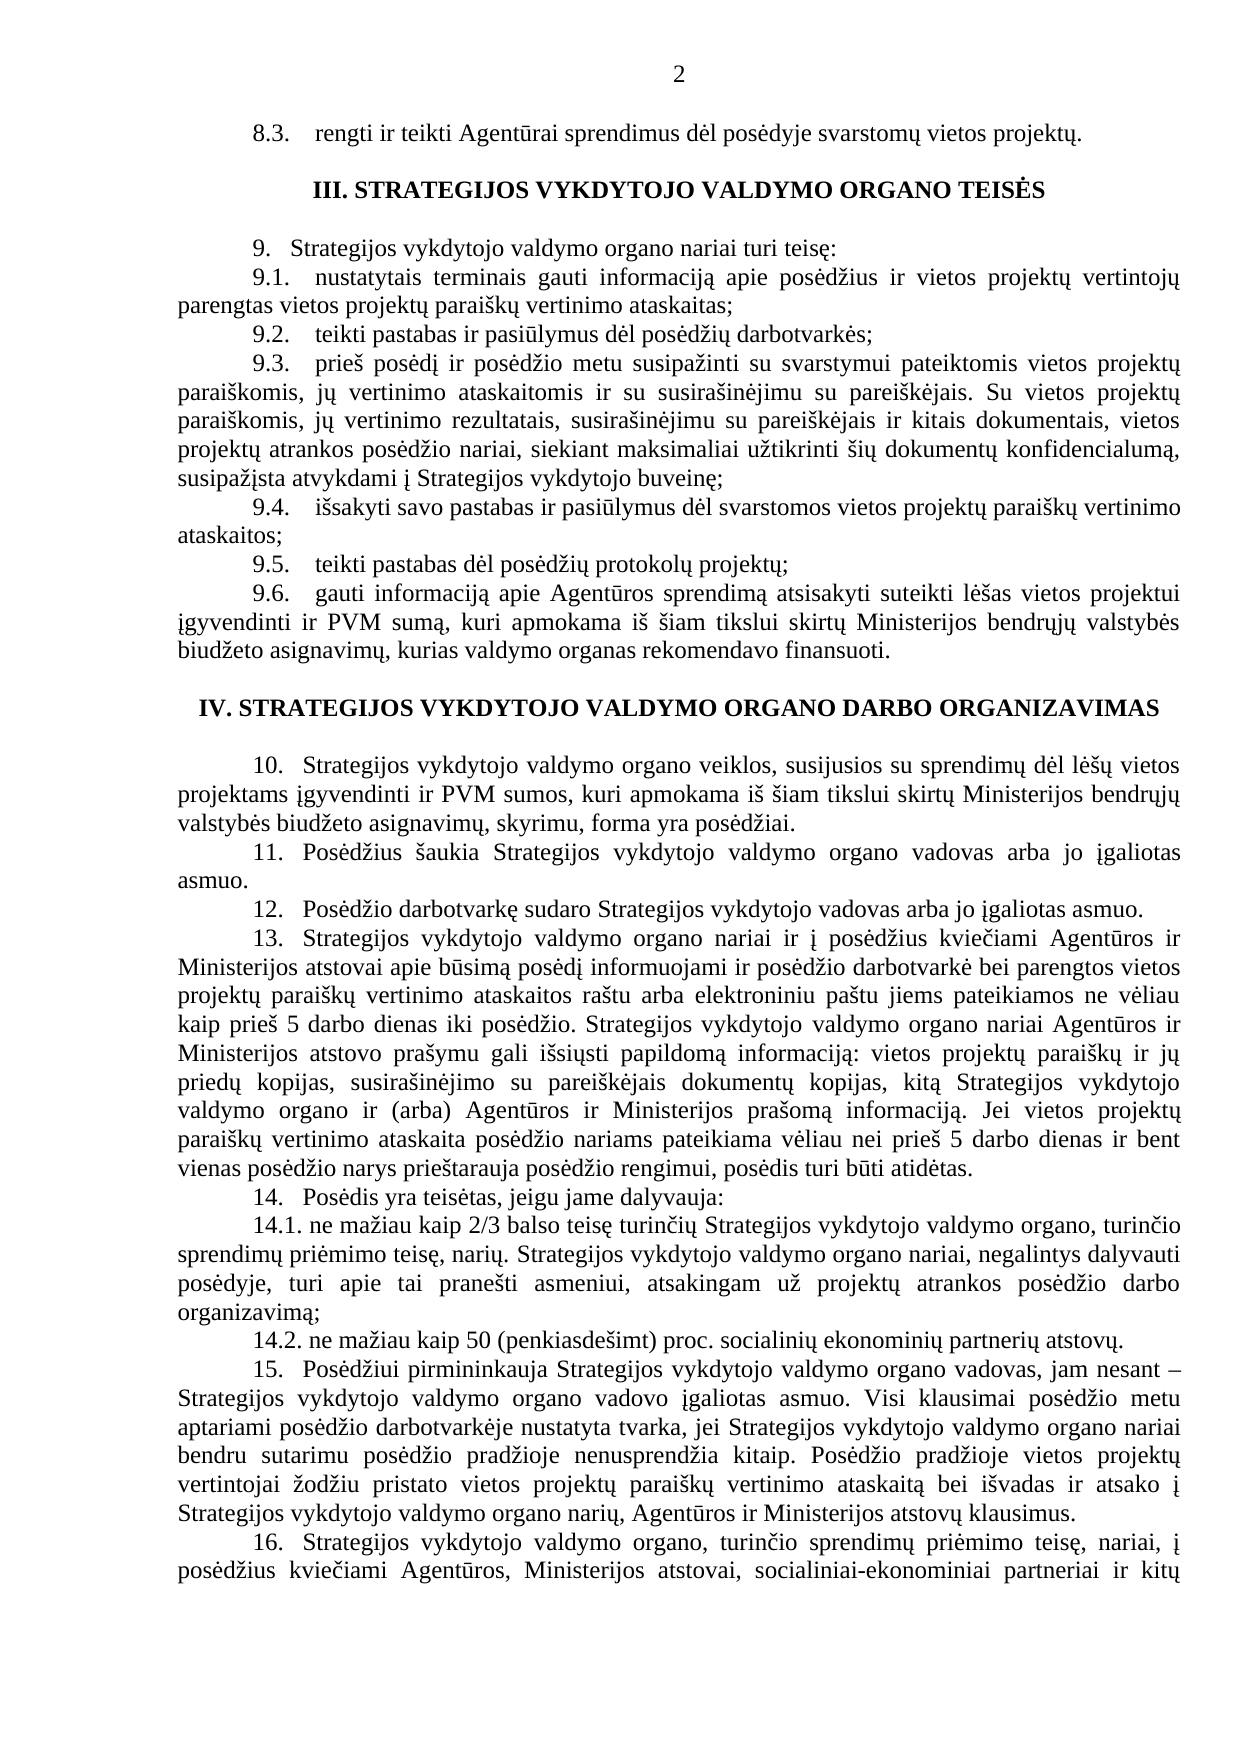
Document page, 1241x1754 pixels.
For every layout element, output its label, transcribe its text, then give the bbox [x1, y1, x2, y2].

text 9.5. teikti pastabas dėl posėdžių protokolų projektų; [177, 549, 1181, 578]
text IV. STRATEGIJOS VYKDYTOJO VALDYMO ORGANO DARBO ORGANIZAVIMAS [177, 693, 1181, 722]
text 9.3. prieš posėdį ir posėdžio metu susipažinti su svarstymui pateiktomis vietos projektų paraiškomis, jų vertinimo ataskaitomis ir su susirašinėjimu su pareiškėjais. Su vietos projektų paraiškomis, jų vertinimo rezultatais, susirašinėjimu su pareiškėjais ir kitais dokumentais, vietos projektų atrankos posėdžio nariai, siekiant maksimaliai užtikrinti šių dokumentų konfidencialumą, susipažįsta atvykdami į Strategijos vykdytojo buveinę; [177, 348, 1181, 492]
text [177, 1527, 1181, 1584]
text 8.3. rengti ir teikti Agentūrai sprendimus dėl posėdyje svarstomų vietos projektų. [177, 118, 1181, 147]
text 15. Posėdžiui pirmininkauja Strategijos vykdytojo valdymo organo vadovas, jam nesant – Strategijos vykdytojo valdymo organo vadovo įgaliotas asmuo. Visi klausimai posėdžio metu aptariami posėdžio darbotvarkėje nustatyta tvarka, jei Strategijos vykdytojo valdymo organo nariai bendru sutarimu posėdžio pradžioje nenusprendžia kitaip. Posėdžio pradžioje vietos projektų vertintojai žodžiu pristato vietos projektų paraiškų vertinimo ataskaitą bei išvadas ir atsako į Strategijos vykdytojo valdymo organo narių, Agentūros ir Ministerijos atstovų klausimus. [177, 1354, 1181, 1527]
text 11. Posėdžius šaukia Strategijos vykdytojo valdymo organo vadovas arba jo įgaliotas asmuo. [177, 837, 1181, 894]
text 9.6. gauti informaciją apie Agentūros sprendimą atsisakyti suteikti lėšas vietos projektui įgyvendinti ir PVM sumą, kuri apmokama iš šiam tikslui skirtų Ministerijos bendrųjų valstybės biudžeto asignavimų, kurias valdymo organas rekomendavo finansuoti. [177, 578, 1181, 664]
text 12. Posėdžio darbotvarkę sudaro Strategijos vykdytojo vadovas arba jo įgaliotas asmuo. [177, 894, 1181, 923]
text III. STRATEGIJOS VYKDYTOJO VALDYMO ORGANO TEISĖS [177, 176, 1181, 204]
text 9.2. teikti pastabas ir pasiūlymus dėl posėdžių darbotvarkės; [177, 319, 1181, 348]
text 14.1. ne mažiau kaip 2/3 balso teisę turinčių Strategijos vykdytojo valdymo organo, turinčio sprendimų priėmimo teisę, narių. Strategijos vykdytojo valdymo organo nariai, negalintys dalyvauti posėdyje, turi apie tai pranešti asmeniui, atsakingam už projektų atrankos posėdžio darbo organizavimą; [177, 1211, 1181, 1326]
text 13. Strategijos vykdytojo valdymo organo nariai ir į posėdžius kviečiami Agentūros ir Ministerijos atstovai apie būsimą posėdį informuojami ir posėdžio darbotvarkė bei parengtos vietos projektų paraiškų vertinimo ataskaitos raštu arba elektroniniu paštu jiems pateikiamos ne vėliau kaip prieš 5 darbo dienas iki posėdžio. Strategijos vykdytojo valdymo organo nariai Agentūros ir Ministerijos atstovo prašymu gali išsiųsti papildomą informaciją: vietos projektų paraiškų ir jų priedų kopijas, susirašinėjimo su pareiškėjais dokumentų kopijas, kitą Strategijos vykdytojo valdymo organo ir (arba) Agentūros ir Ministerijos prašomą informaciją. Jei vietos projektų paraiškų vertinimo ataskaita posėdžio nariams pateikiama vėliau nei prieš 5 darbo dienas ir bent vienas posėdžio narys prieštarauja posėdžio rengimui, posėdis turi būti atidėtas. [177, 923, 1181, 1182]
text 9. Strategijos vykdytojo valdymo organo nariai turi teisę: [177, 233, 1181, 262]
text 9.1. nustatytais terminais gauti informaciją apie posėdžius ir vietos projektų vertintojų parengtas vietos projektų paraiškų vertinimo ataskaitas; [177, 262, 1181, 319]
text 10. Strategijos vykdytojo valdymo organo veiklos, susijusios su sprendimų dėl lėšų vietos projektams įgyvendinti ir PVM sumos, kuri apmokama iš šiam tikslui skirtų Ministerijos bendrųjų valstybės biudžeto asignavimų, skyrimu, forma yra posėdžiai. [177, 751, 1181, 837]
text 14.2. ne mažiau kaip 50 (penkiasdešimt) proc. socialinių ekonominių partnerių atstovų. [177, 1326, 1181, 1354]
text 14. Posėdis yra teisėtas, jeigu jame dalyvauja: [177, 1182, 1181, 1211]
text 9.4. išsakyti savo pastabas ir pasiūlymus dėl svarstomos vietos projektų paraiškų vertinimo ataskaitos; [177, 492, 1181, 549]
